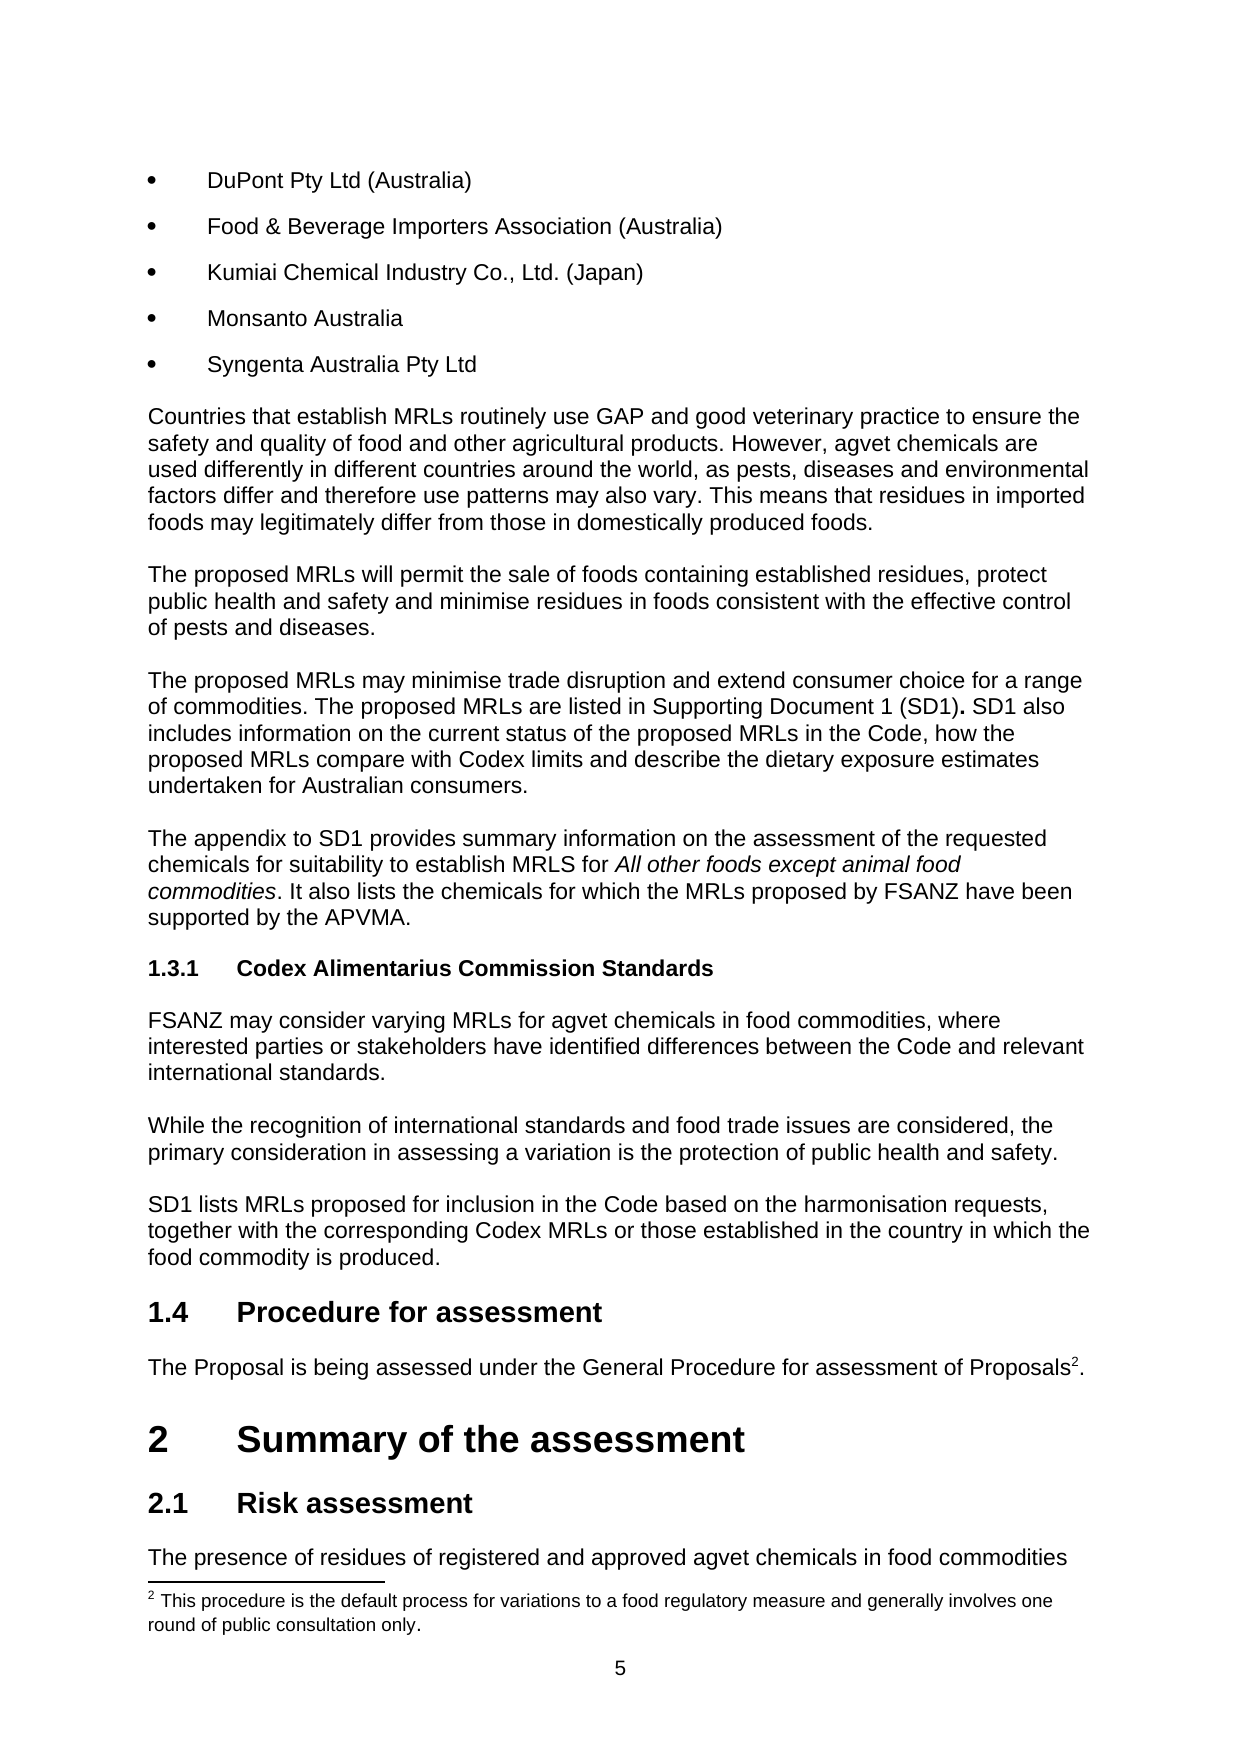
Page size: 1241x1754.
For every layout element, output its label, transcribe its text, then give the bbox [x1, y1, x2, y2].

text The proposed MRLs may minimise trade disruption and extend consumer choice for a range of commodities. The proposed MRLs are listed in Supporting Document 1 (SD1). SD1 also includes information on the current status of the proposed MRLs in the Code, how the proposed MRLs compare with Codex limits and describe the dietary exposure estimates undertaken for Australian consumers. [148, 667, 1092, 798]
text While the recognition of international standards and food trade issues are considered, the primary consideration in assessing a variation is the protection of public health and safety. [148, 1112, 1092, 1165]
subtitle 2 Summary of the assessment [148, 1418, 1092, 1461]
text The appendix to SD1 provides summary information on the assessment of the requested chemicals for suitability to establish MRLS for All other foods except animal food commodities. It also lists the chemicals for which the MRLs proposed by FSANZ have been supported by the APVMA. [148, 825, 1092, 930]
subtitle 1.4 Procedure for assessment [148, 1295, 1092, 1329]
text The proposed MRLs will permit the sale of foods containing established residues, protect public health and safety and minimise residues in foods consistent with the effective control of pests and diseases. [148, 561, 1092, 640]
text Food & Beverage Importers Association (Australia) [148, 216, 1092, 239]
text The Proposal is being assessed under the General Procedure for assessment of Proposals. [148, 1354, 1092, 1380]
text Countries that establish MRLs routinely use GAP and good veterinary practice to ensure the safety and quality of food and other agricultural products. However, agvet chemicals are used differently in different countries around the world, as pests, diseases and environmental factors differ and therefore use patterns may also vary. This means that residues in imported foods may legitimately differ from those in domestically produced foods. [148, 403, 1092, 535]
list DuPont Pty Ltd (Australia) [466, 171, 1092, 193]
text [148, 1544, 1092, 1571]
list DuPont Pty Ltd (Australia) [148, 171, 372, 193]
list Kumiai Chemical Industry Co., Ltd. (Japan) [148, 262, 1092, 285]
text Syngenta Australia Pty Ltd [148, 354, 1092, 377]
subtitle 2.1 Risk assessment [148, 1486, 1092, 1519]
text SD1 lists MRLs proposed for inclusion in the Code based on the harmonisation requests, together with the corresponding Codex MRLs or those established in the country in which the food commodity is produced. [148, 1191, 1092, 1270]
text FSANZ may consider varying MRLs for agvet chemicals in food commodities, where interested parties or stakeholders have identified differences between the Code and relevant international standards. [148, 1007, 1092, 1086]
text Monsanto Australia [148, 308, 1092, 331]
list DuPont Pty Ltd (Australia) [370, 171, 468, 193]
subtitle 1.3.1 Codex Alimentarius Commission Standards [148, 955, 1092, 982]
